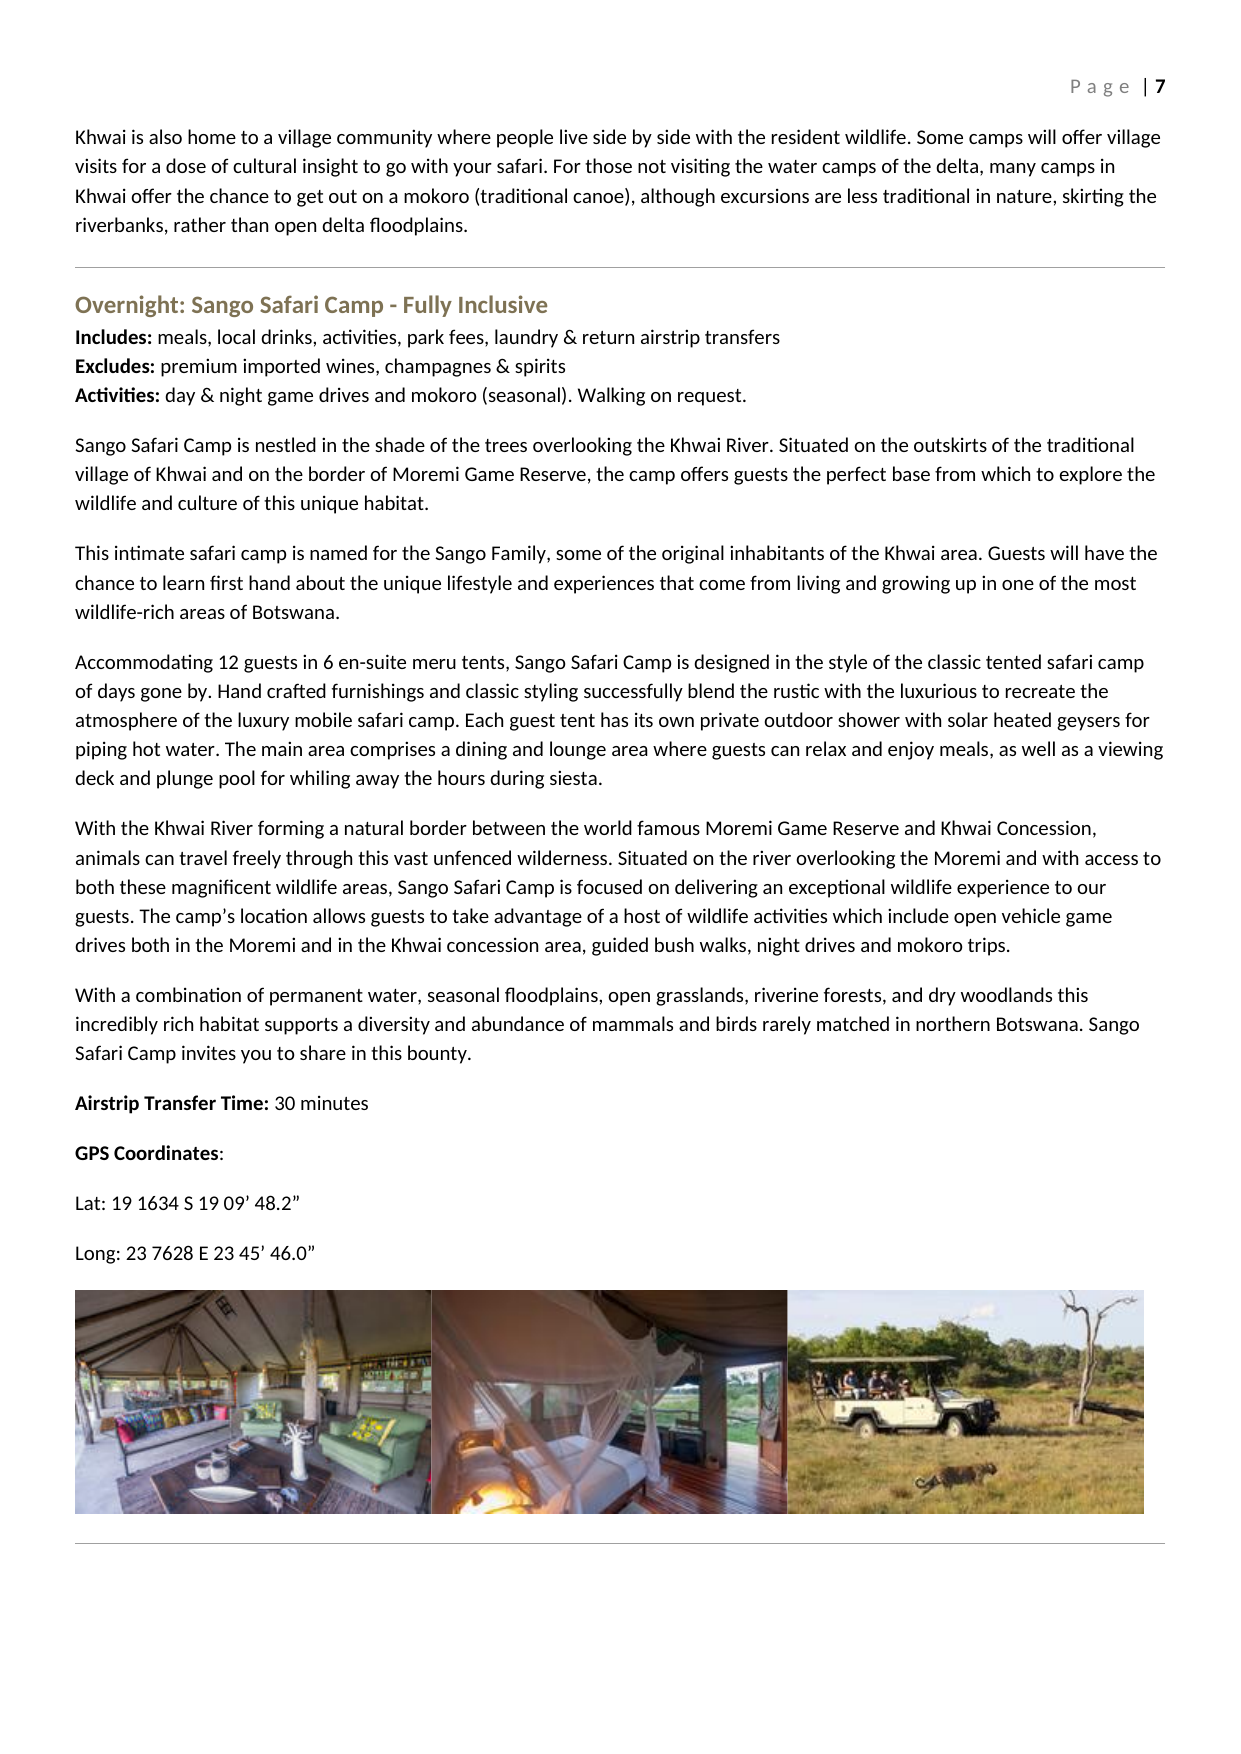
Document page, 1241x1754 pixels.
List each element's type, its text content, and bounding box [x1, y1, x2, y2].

text Long: 23 7628 E 23 45’ 46.0” [75, 1241, 1165, 1266]
text Airstrip Transfer Time: 30 minutes [75, 1091, 1165, 1116]
text Lat: 19 1634 S 19 09’ 48.2” [75, 1191, 1165, 1216]
subtitle Overnight: Sango Safari Camp - Fully Inclusive [75, 289, 1165, 319]
text With a combination of permanent water, seasonal floodplains, open grasslands, riverine forests, and dry woodlands this incredibly rich habitat supports a diversity and abundance of mammals and birds rarely matched in northern Botswana. Sango Safari Camp invites you to share in this bounty. [75, 982, 1165, 1066]
text Includes: meals, local drinks, activities, park fees, laundry & return airstrip transfers Excludes: premium imported wines, champagnes & spirits Activities: day & night game drives and mokoro (seasonal). Walking on request. [75, 324, 1165, 408]
text Khwai is also home to a village community where people live side by side with the resident wildlife. Some camps will offer village visits for a dose of cultural insight to go with your safari. For those not visiting the water camps of the delta, many camps in Khwai offer the chance to get out on a mokoro (traditional canoe), although excursions are less traditional in nature, skirting the riverbanks, rather than open delta floodplains. [75, 124, 1165, 237]
text This intimate safari camp is named for the Sango Family, some of the original inhabitants of the Khwai area. Guests will have the chance to learn first hand about the unique lifestyle and experiences that come from living and growing up in one of the most wildlife-rich areas of Botswana. [75, 541, 1165, 624]
text GPS Coordinates: [75, 1141, 1165, 1166]
text With the Khwai River forming a natural border between the world famous Moremi Game Reserve and Khwai Concession, animals can travel freely through this vast unfenced wilderness. Situated on the river overlooking the Moremi and with access to both these magnificent wildlife areas, Sango Safari Camp is focused on delivering an exceptional wildlife experience to our guests. The camp’s location allows guests to take advantage of a host of wildlife activities which include open vehicle game drives both in the Moremi and in the Khwai concession area, guided bush walks, night drives and mokoro trips. [75, 816, 1165, 958]
text Accommodating 12 guests in 6 en-suite meru tents, Sango Safari Camp is designed in the style of the classic tented safari camp of days gone by. Hand crafted furnishings and classic styling successfully blend the rustic with the luxurious to recreate the atmosphere of the luxury mobile safari camp. Each guest tent has its own private outdoor shower with solar heated geysers for piping hot water. The main area comprises a dining and lounge area where guests can relax and enjoy meals, as well as a viewing deck and plunge pool for whiling away the hours during siesta. [75, 649, 1165, 791]
text Sango Safari Camp is nestled in the shade of the trees overlooking the Khwai River. Situated on the outskirts of the traditional village of Khwai and on the border of Moremi Game Reserve, the camp offers guests the perfect base from which to explore the wildlife and culture of this unique habitat. [75, 432, 1165, 516]
